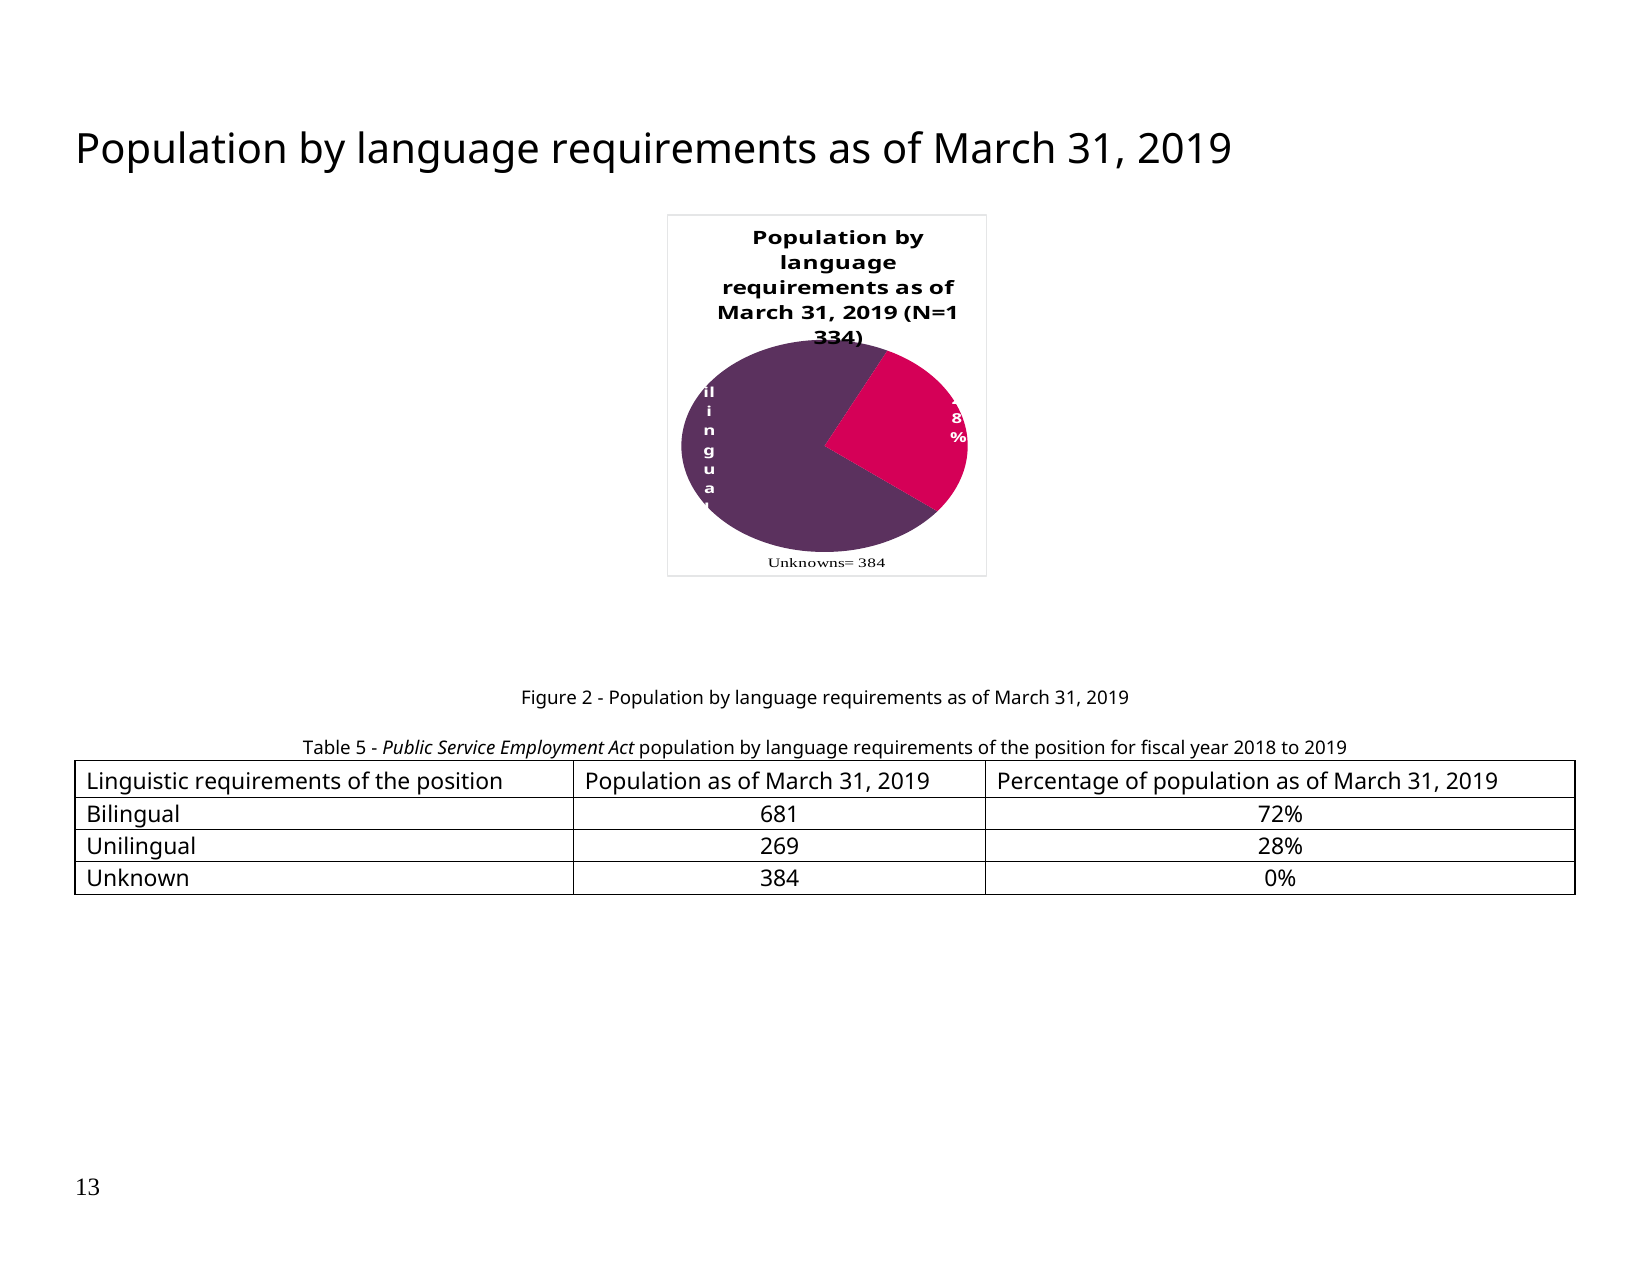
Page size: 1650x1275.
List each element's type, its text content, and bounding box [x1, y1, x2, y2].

table_cell 0% [986, 862, 1574, 893]
text Figure 2 - Population by language requirements as of March 31, 2019 [75, 684, 1575, 709]
subtitle Population by language requirements as of March 31, 2019 [75, 119, 1575, 176]
table_header Percentage of population as of March 31, 2019 [986, 761, 1574, 797]
table_cell 28% [986, 830, 1574, 861]
table_cell 269 [574, 830, 985, 861]
table_cell 72% [986, 798, 1574, 829]
table_cell 681 [574, 798, 985, 829]
table_cell Unknown [76, 862, 573, 893]
table_cell Unilingual [76, 830, 573, 861]
table_cell Bilingual [76, 798, 573, 829]
table_header Linguistic requirements of the position [76, 761, 573, 797]
table_header Population as of March 31, 2019 [574, 761, 985, 797]
table_cell 384 [574, 862, 985, 893]
text Table 5 - Public Service Employment Act population by language requirements of the position for fiscal year 2018 to 2019 [75, 734, 1575, 760]
